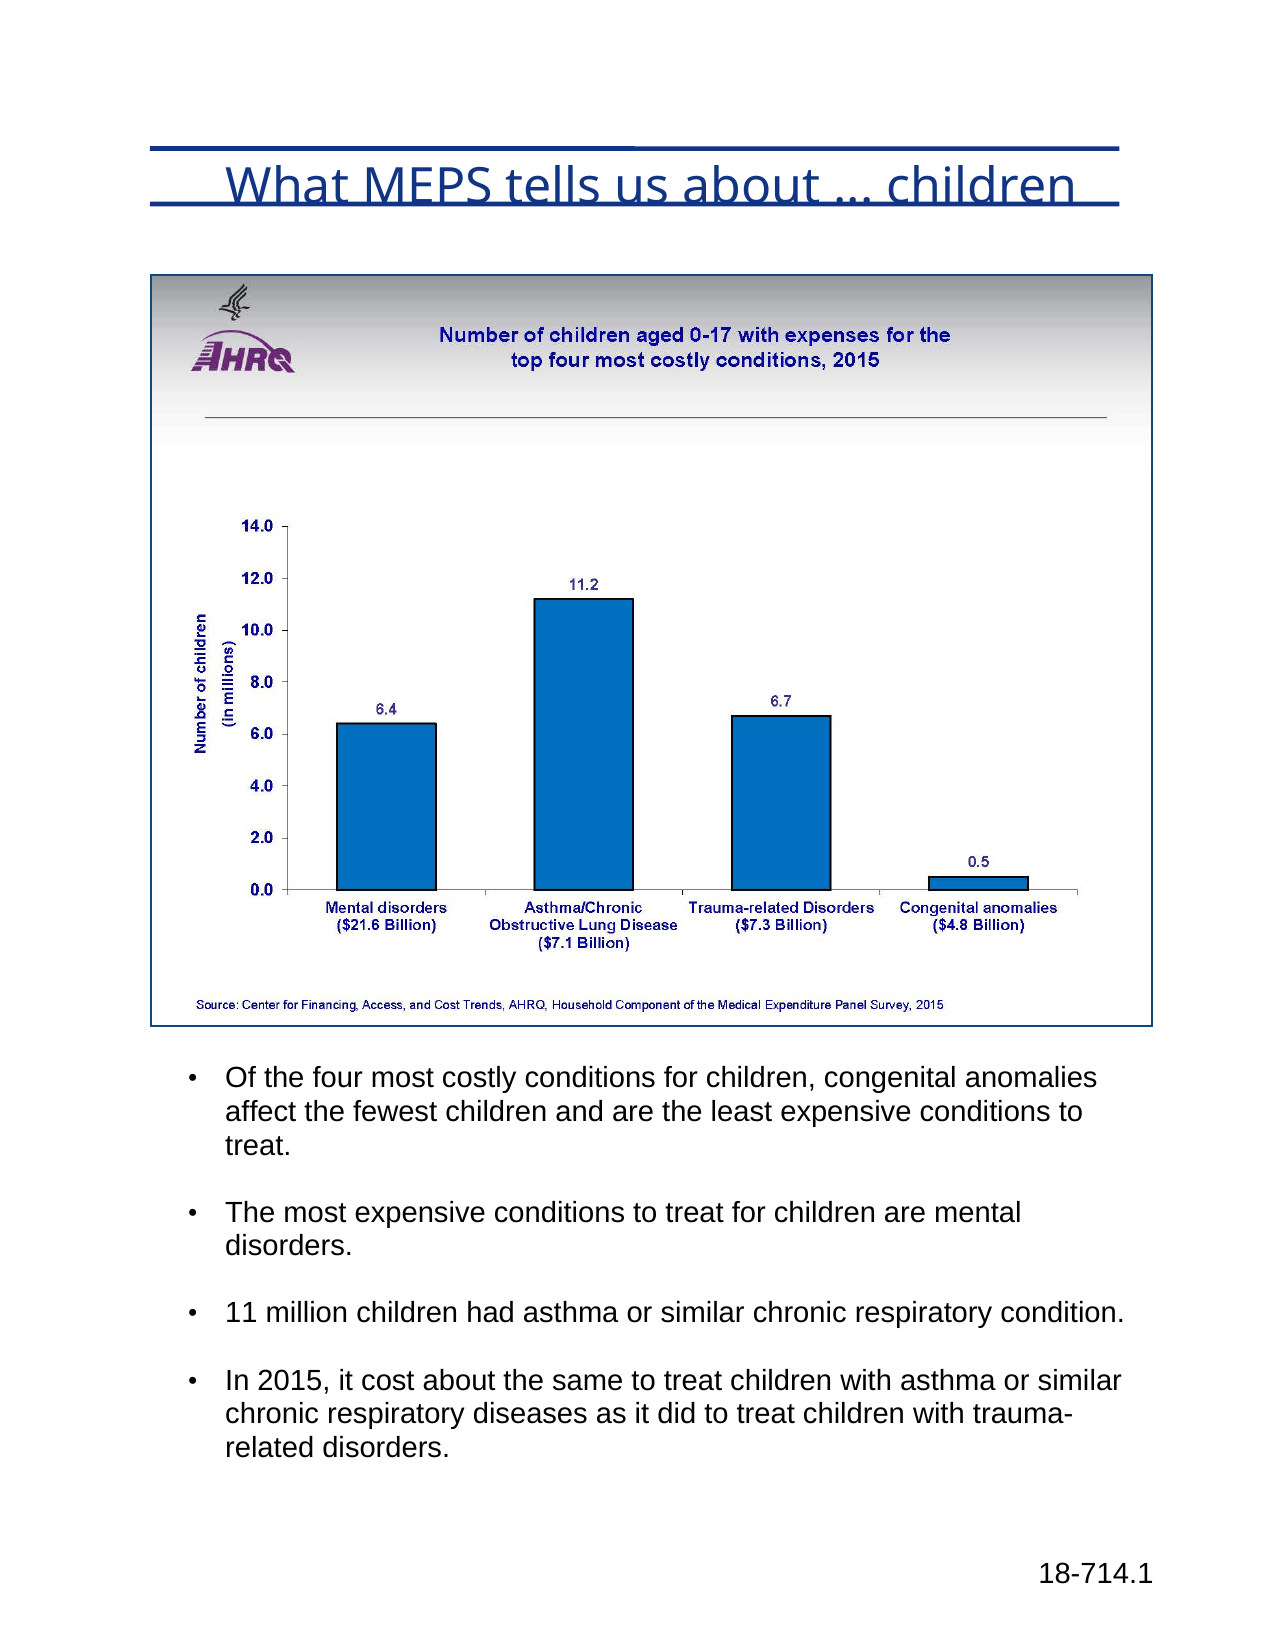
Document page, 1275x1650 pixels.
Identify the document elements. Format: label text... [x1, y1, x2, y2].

text What MEPS tells us about ... children [150, 150, 1153, 218]
picture [152, 276, 1151, 1025]
list Of the four most costly conditions for children, congenital anomalies affect the fewest children and are the least expensive conditions to treat. [187, 1060, 1153, 1161]
list 11 million children had asthma or similar chronic respiratory condition. [187, 1295, 1153, 1329]
list The most expensive conditions to treat for children are mental disorders. [187, 1194, 1153, 1262]
list In 2015, it cost about the same to treat children with asthma or similar chronic respiratory diseases as it did to treat children with trauma-related disorders. [187, 1362, 1153, 1463]
